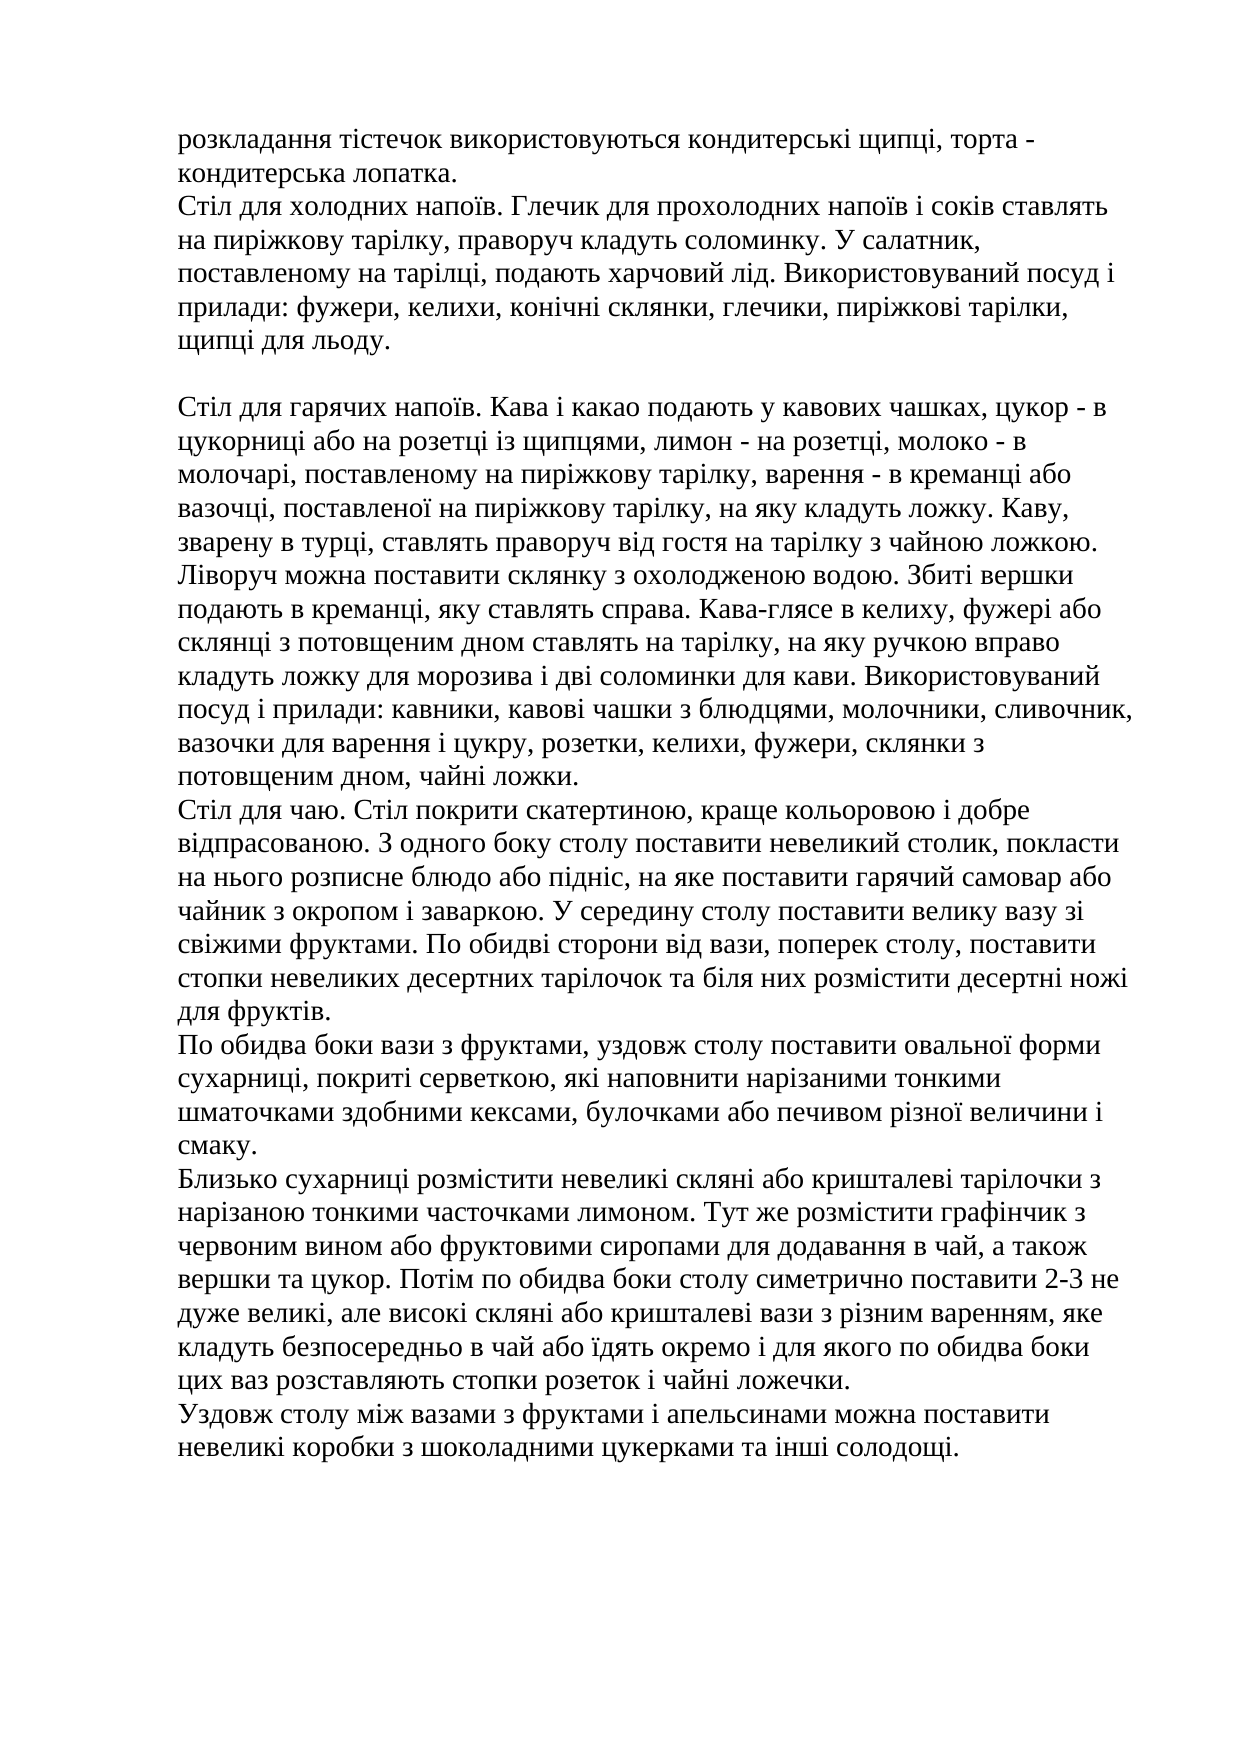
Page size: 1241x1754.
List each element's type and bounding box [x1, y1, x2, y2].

table_cell [174, 118, 1139, 1466]
